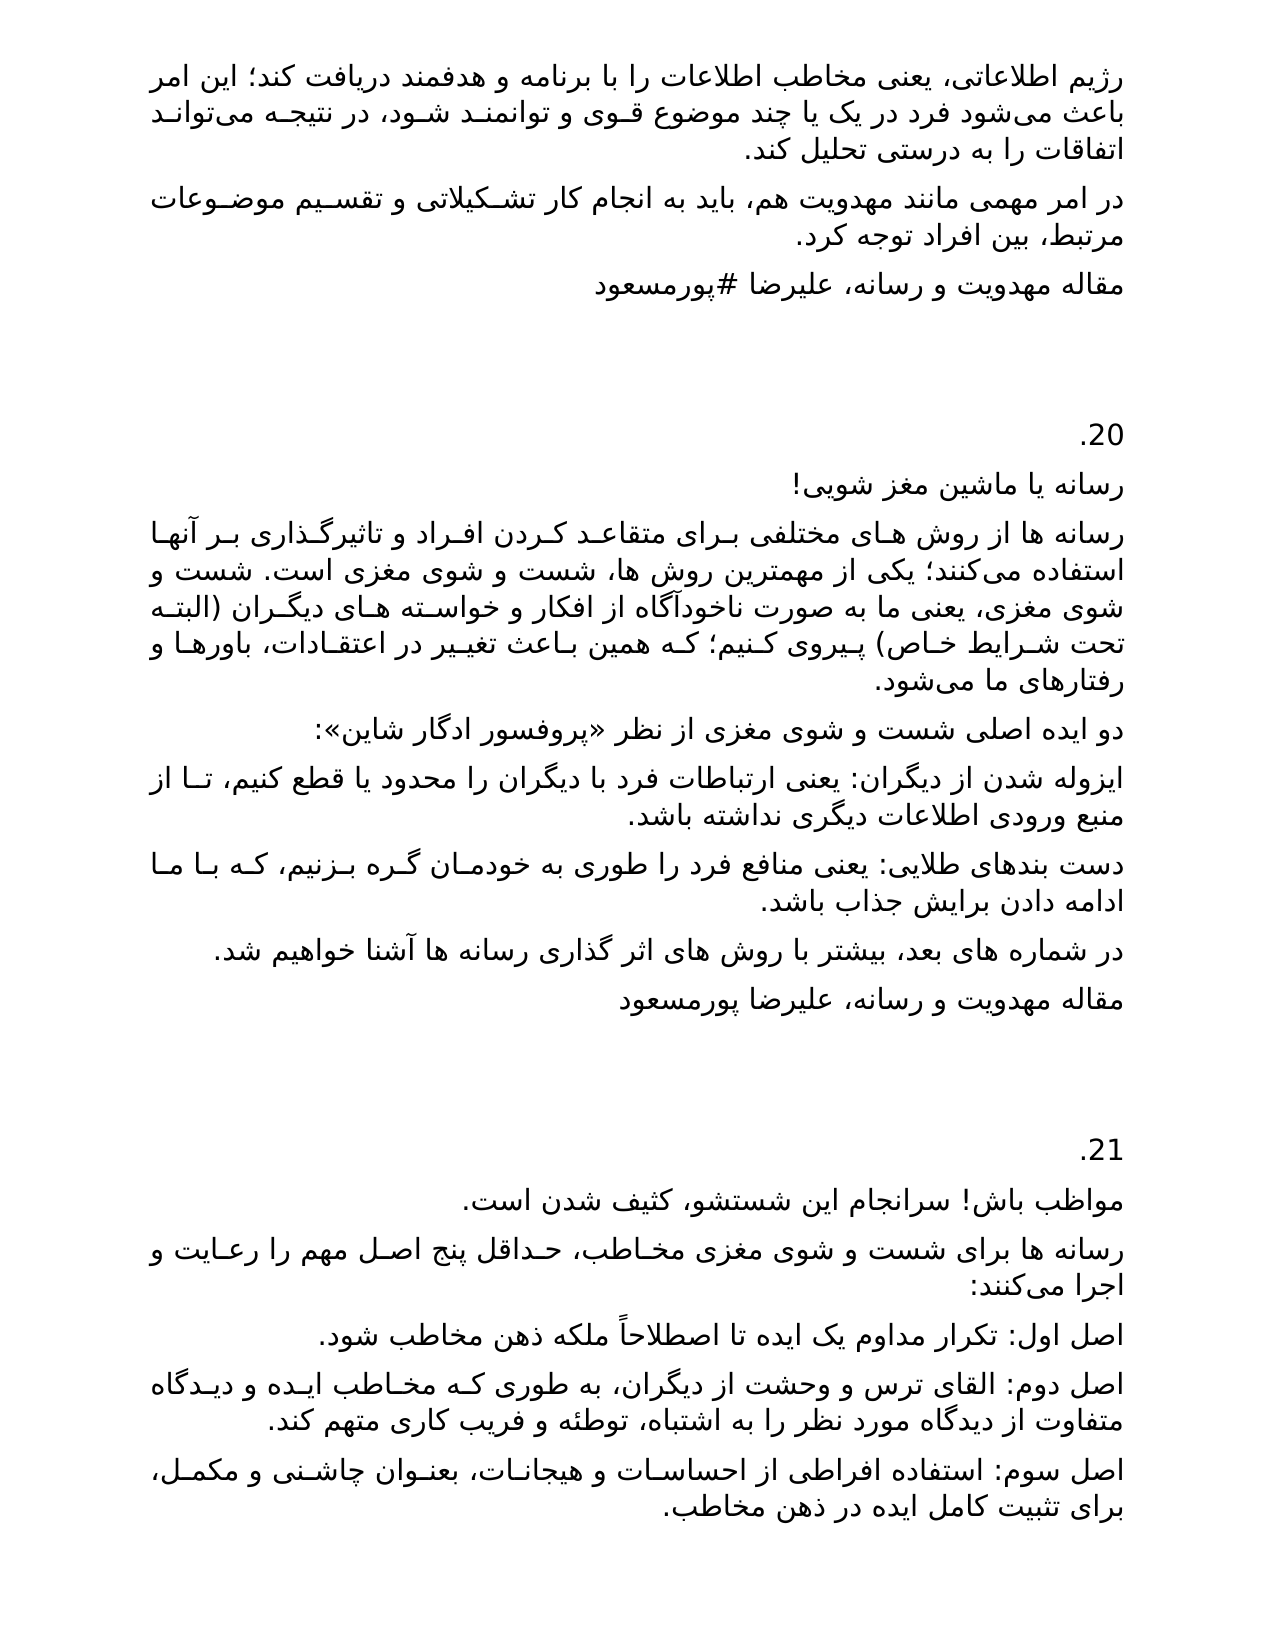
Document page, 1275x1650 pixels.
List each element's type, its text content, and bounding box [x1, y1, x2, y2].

text اصل سوم: استفاده افراطی از احساسات و هیجانات، بعنوان چاشنی و مکمل، برای تثبیت کامل ایده در ذهن مخاطب. [150, 1453, 1125, 1523]
text ایزوله شدن از دیگران: یعنی ارتباطات فرد با دیگران را محدود یا قطع کنیم، تا از منبع ورودی اطلاعات دیگری نداشته باشد. [150, 762, 1125, 832]
text دو ایده اصلی شست و شوی مغزی از نظر «پروفسور ادگار شاین»: [150, 713, 1125, 747]
text اصل اول: تکرار مداوم یک ایده تا اصطلاحاً ملکه ذهن مخاطب شود. [150, 1318, 1125, 1352]
text رسانه یا ماشین مغز شویی! [150, 468, 1125, 502]
text 21. [150, 1134, 1125, 1168]
text مقاله مهدویت و رسانه، علیرضا پورمسعود [150, 983, 1125, 1017]
text دست بندهای طلایی: یعنی منافع فرد را طوری به خودمان گره بزنیم، که با ما ادامه دادن برایش جذاب باشد. [150, 848, 1125, 918]
text مواظب باش! سرانجام این شستشو، کثیف شدن است. [150, 1183, 1125, 1217]
text رسانه ها برای شست و شوی مغزی مخاطب، حداقل پنج اصل مهم را رعایت و اجرا می‌کنند: [150, 1232, 1125, 1303]
text رژیم اطلاعاتی، یعنی مخاطب اطلاعات را با برنامه و هدفمند دریافت کند؛ این امر باعث می‌شود فرد در یک یا چند موضوع قوی و توانمند شود، در نتیجه می‌تواند اتفاقات را به درستی تحلیل کند. [150, 59, 1125, 166]
text اصل دوم: القای ترس و وحشت از دیگران، به طوری که مخاطب ایده و دیدگاه متفاوت از دیدگاه مورد نظر را به اشتباه، توطئه و فریب کاری متهم کند. [150, 1367, 1125, 1438]
text 20. [150, 418, 1125, 452]
text مقاله مهدویت و رسانه، علیرضا #پورمسعود [150, 267, 1125, 301]
text رسانه ها از روش های مختلفی برای متقاعد کردن افراد و تاثیرگذاری بر آنها استفاده می‌کنند؛ یکی از مهمترین روش ها، شست و شوی مغزی است. شست و شوی مغزی، یعنی ما به صورت ناخودآگاه از افکار و خواسته های دیگران (البته تحت شرایط خاص) پیروی کنیم؛ که همین باعث تغییر در اعتقادات، باورها و رفتارهای ما می‌شود. [150, 517, 1125, 697]
text در شماره های بعد، بیشتر با روش های اثر گذاری رسانه ها آشنا خواهیم شد. [150, 933, 1125, 967]
text در امر مهمی مانند مهدویت هم، باید به انجام کار تشکیلاتی و تقسیم موضوعات مرتبط، بین افراد توجه کرد. [150, 182, 1125, 252]
